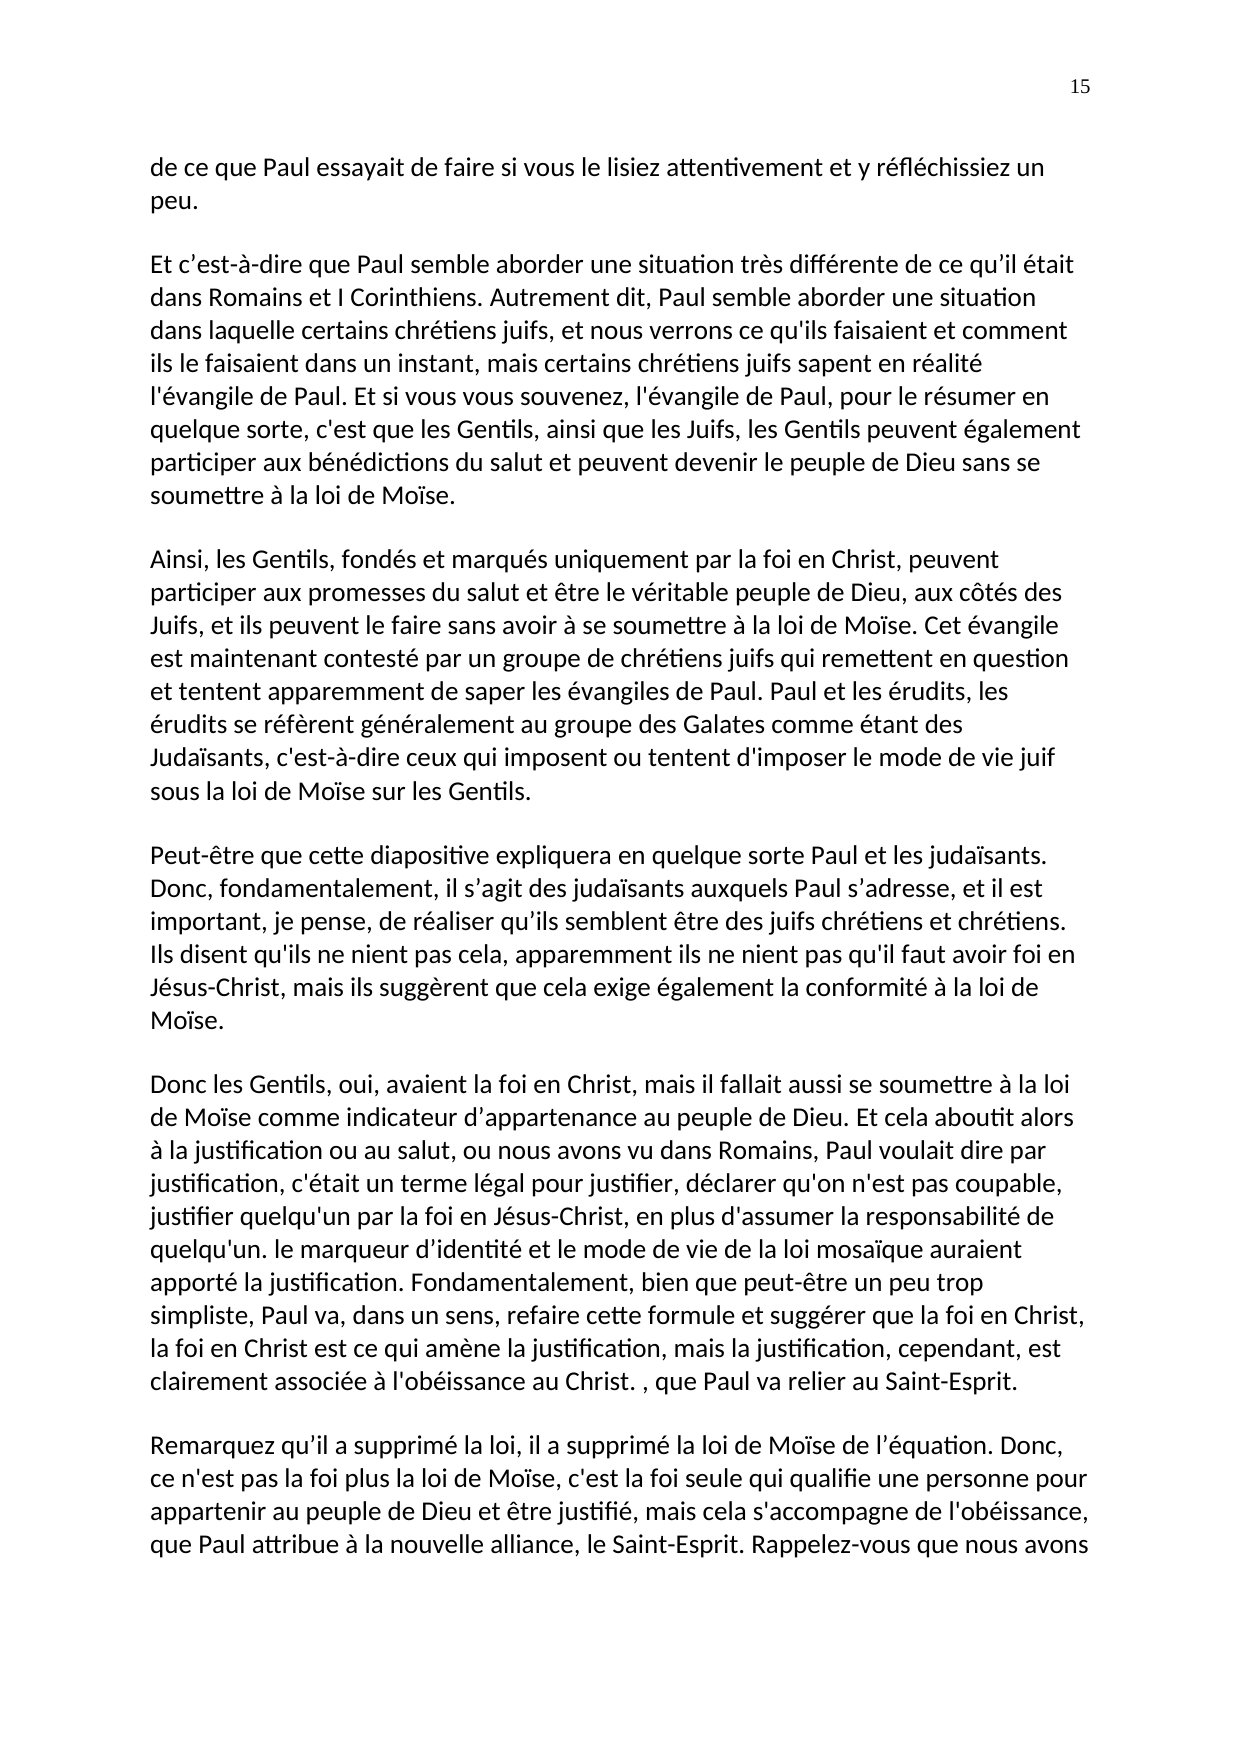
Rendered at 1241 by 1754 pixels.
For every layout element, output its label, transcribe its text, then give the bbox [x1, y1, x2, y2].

text Et c’est-à-dire que Paul semble aborder une situation très différente de ce qu’il était dans Romains et I Corinthiens. Autrement dit, Paul semble aborder une situation dans laquelle certains chrétiens juifs, et nous verrons ce qu'ils faisaient et comment ils le faisaient dans un instant, mais certains chrétiens juifs sapent en réalité l'évangile de Paul. Et si vous vous souvenez, l'évangile de Paul, pour le résumer en quelque sorte, c'est que les Gentils, ainsi que les Juifs, les Gentils peuvent également participer aux bénédictions du salut et peuvent devenir le peuple de Dieu sans se soumettre à la loi de Moïse. [150, 247, 1090, 511]
text Peut-être que cette diapositive expliquera en quelque sorte Paul et les judaïsants. Donc, fondamentalement, il s’agit des judaïsants auxquels Paul s’adresse, et il est important, je pense, de réaliser qu’ils semblent être des juifs chrétiens et chrétiens. Ils disent qu'ils ne nient pas cela, apparemment ils ne nient pas qu'il faut avoir foi en Jésus-Christ, mais ils suggèrent que cela exige également la conformité à la loi de Moïse. [150, 838, 1090, 1036]
text Donc les Gentils, oui, avaient la foi en Christ, mais il fallait aussi se soumettre à la loi de Moïse comme indicateur d’appartenance au peuple de Dieu. Et cela aboutit alors à la justification ou au salut, ou nous avons vu dans Romains, Paul voulait dire par justification, c'était un terme légal pour justifier, déclarer qu'on n'est pas coupable, justifier quelqu'un par la foi en Jésus-Christ, en plus d'assumer la responsabilité de quelqu'un. le marqueur d’identité et le mode de vie de la loi mosaïque auraient apporté la justification. Fondamentalement, bien que peut-être un peu trop simpliste, Paul va, dans un sens, refaire cette formule et suggérer que la foi en Christ, la foi en Christ est ce qui amène la justification, mais la justification, cependant, est clairement associée à l'obéissance au Christ. , que Paul va relier au Saint-Esprit. [150, 1067, 1090, 1397]
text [150, 150, 1090, 216]
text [150, 1428, 1090, 1561]
text Ainsi, les Gentils, fondés et marqués uniquement par la foi en Christ, peuvent participer aux promesses du salut et être le véritable peuple de Dieu, aux côtés des Juifs, et ils peuvent le faire sans avoir à se soumettre à la loi de Moïse. Cet évangile est maintenant contesté par un groupe de chrétiens juifs qui remettent en question et tentent apparemment de saper les évangiles de Paul. Paul et les érudits, les érudits se réfèrent généralement au groupe des Galates comme étant des Judaïsants, c'est-à-dire ceux qui imposent ou tentent d'imposer le mode de vie juif sous la loi de Moïse sur les Gentils. [150, 542, 1090, 807]
